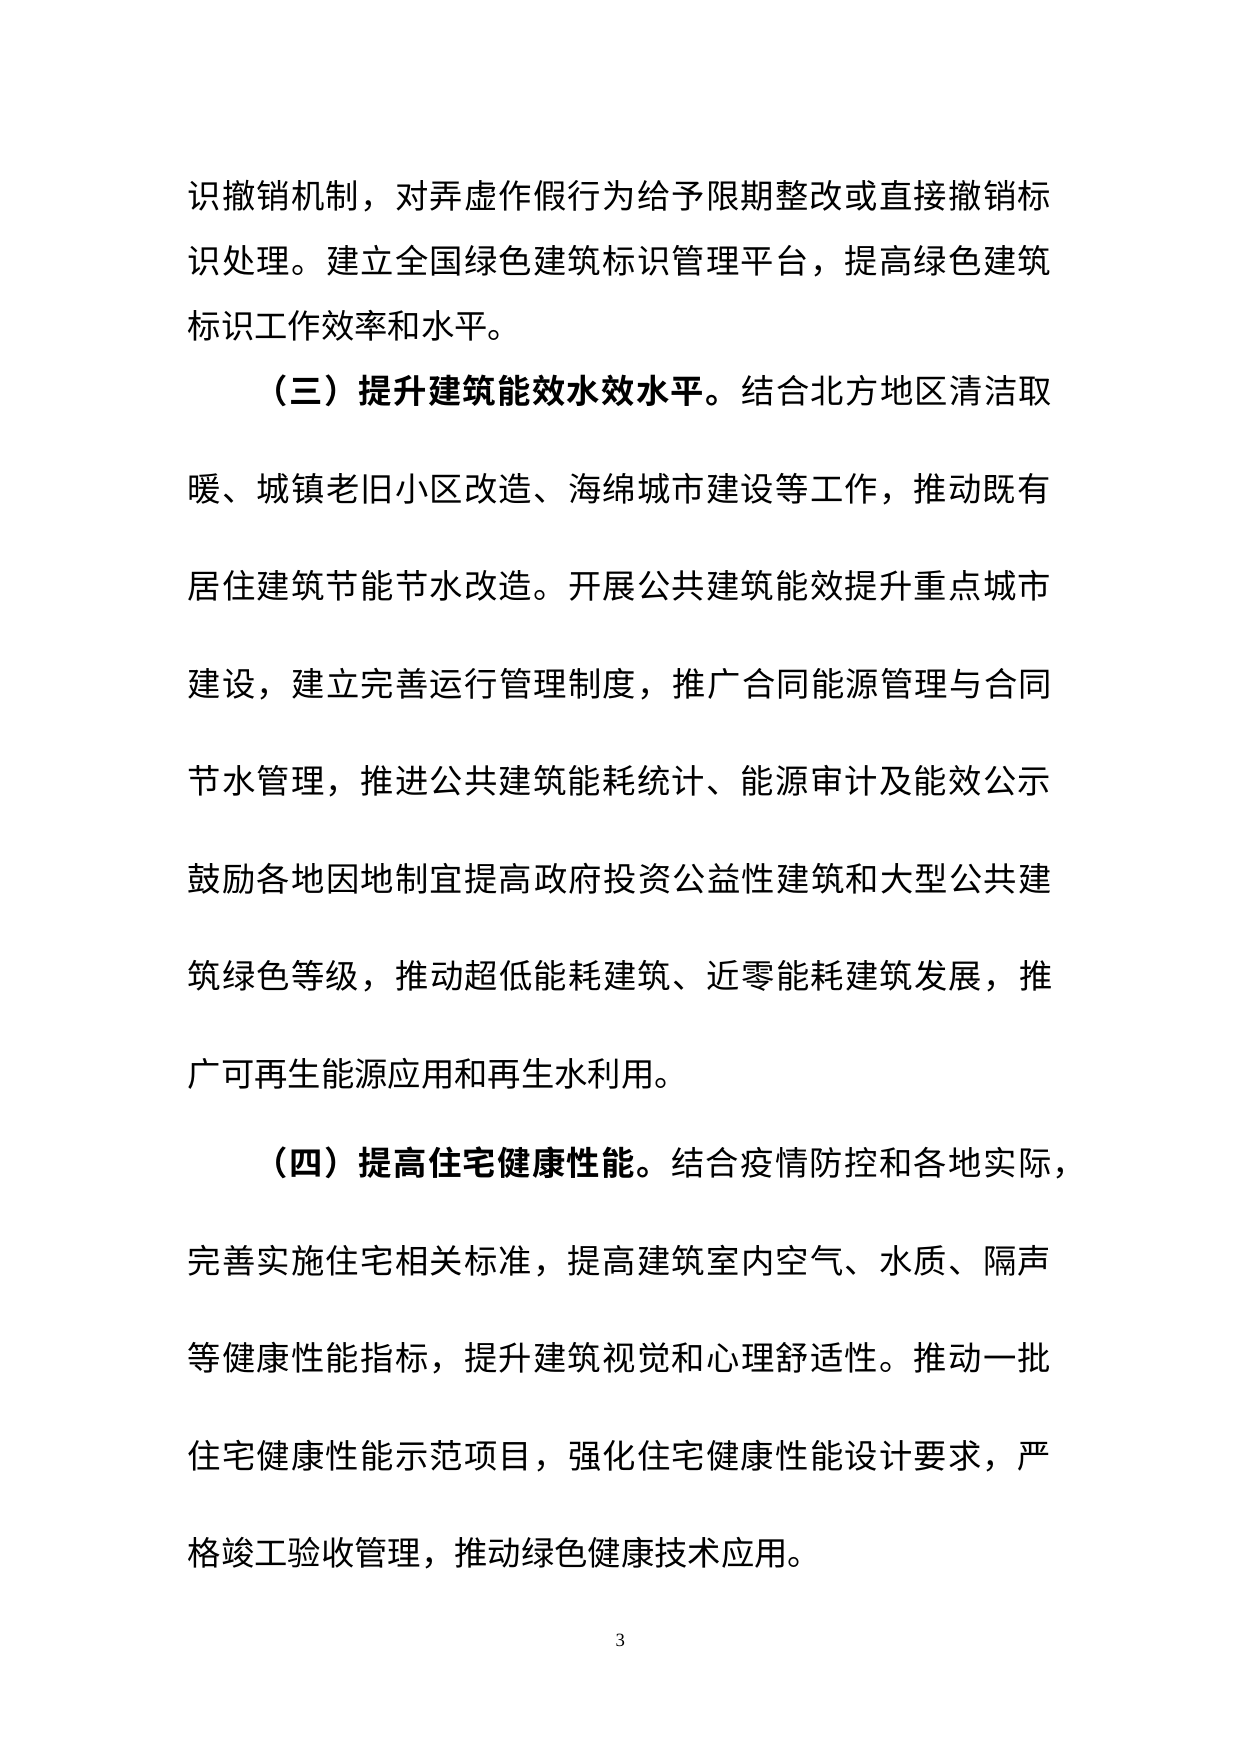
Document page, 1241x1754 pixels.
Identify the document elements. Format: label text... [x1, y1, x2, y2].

text （四）提高住宅健康性能。结合疫情防控和各地实际，完善实施住宅相关标准，提高建筑室内空气、水质、隔声等健康性能指标，提升建筑视觉和心理舒适性。推动一批住宅健康性能示范项目，强化住宅健康性能设计要求，严格竣工验收管理，推动绿色健康技术应用。 [187, 1128, 1053, 1583]
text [187, 162, 1053, 357]
text （三）提升建筑能效水效水平。结合北方地区清洁取暖、城镇老旧小区改造、海绵城市建设等工作，推动既有居住建筑节能节水改造。开展公共建筑能效提升重点城市建设，建立完善运行管理制度，推广合同能源管理与合同节水管理，推进公共建筑能耗统计、能源审计及能效公示。鼓励各地因地制宜提高政府投资公益性建筑和大型公共建筑绿色等级，推动超低能耗建筑、近零能耗建筑发展，推广可再生能源应用和再生水利用。 [187, 357, 1053, 1104]
